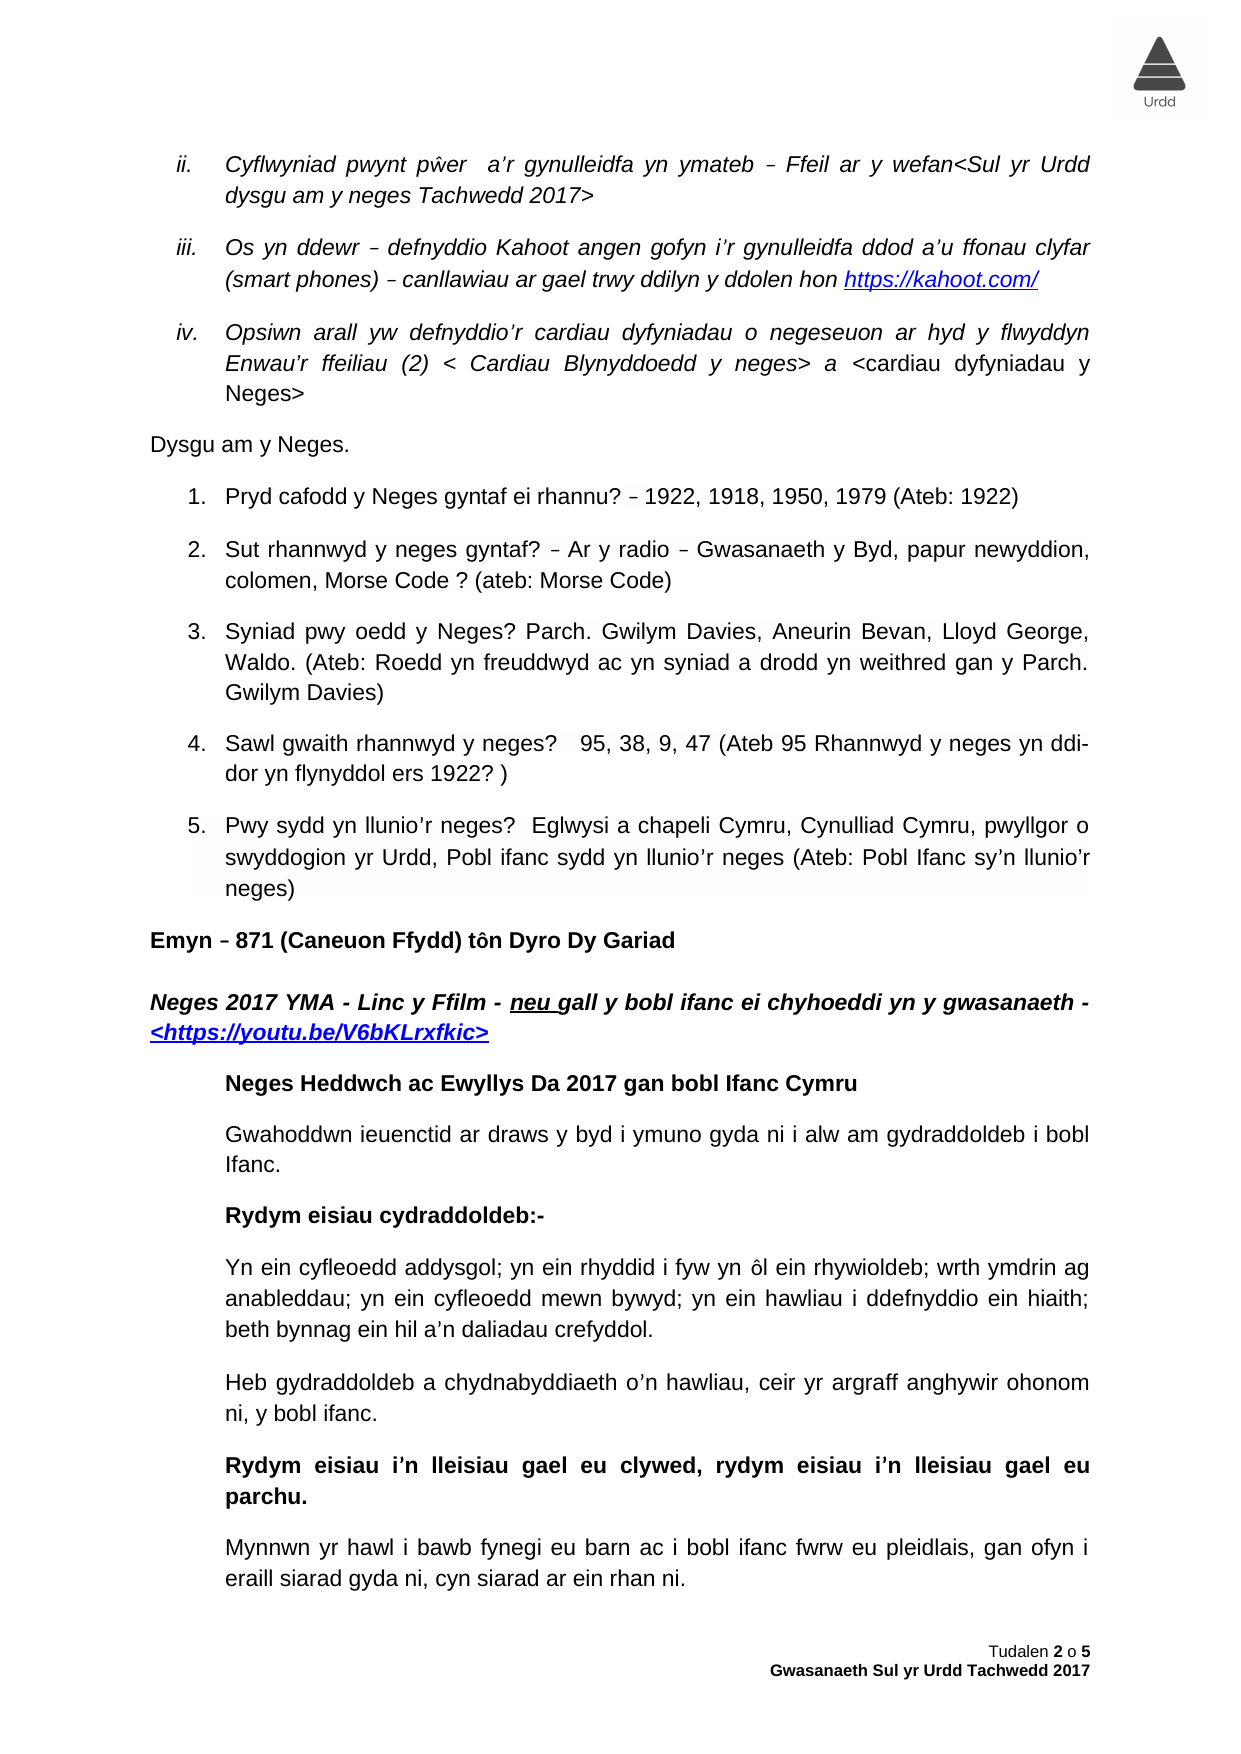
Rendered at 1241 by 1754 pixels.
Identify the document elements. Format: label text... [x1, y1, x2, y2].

text Heb gydraddoldeb a chydnabyddiaeth o’n hawliau, ceir yr argraff anghywir ohonom ni, y bobl ifanc. [225, 1368, 1090, 1427]
text Dysgu am y Neges. [150, 431, 1090, 458]
list Pwy sydd yn llunio’r neges? Eglwysi a chapeli Cymru, Cynulliad Cymru, pwyllgor o swyddogion yr Urdd, Pobl ifanc sydd yn llunio’r neges (Ateb: Pobl Ifanc sy’n llunio’r neges) [187, 811, 1090, 901]
text Yn ein cyfleoedd addysgol; yn ein rhyddid i fyw yn ôl ein rhywioldeb; wrth ymdrin ag anableddau; yn ein cyfleoedd mewn bywyd; yn ein hawliau i ddefnyddio ein hiaith; beth bynnag ein hil a’n daliadau crefyddol. [225, 1253, 1090, 1343]
list Opsiwn arall yw defnyddio’r cardiau dyfyniadau o negeseuon ar hyd y flwyddyn Enwau’r ffeiliau (2) < Cardiau Blynyddoedd y neges> a <cardiau dyfyniadau y Neges> [176, 318, 1090, 407]
list Sut rhannwyd y neges gyntaf? – Ar y radio – Gwasanaeth y Byd, papur newyddion, colomen, Morse Code ? (ateb: Morse Code) [187, 535, 1090, 593]
list Cyflwyniad pwynt pŵer a’r gynulleidfa yn ymateb – Ffeil ar y wefan<Sul yr Urdd dysgu am y neges Tachwedd 2017> [176, 150, 1090, 208]
text Neges 2017 YMA - Linc y Ffilm - neu gall y bobl ifanc ei chyhoeddi yn y gwasanaeth - <https://youtu.be/V6bKLrxfkic> [150, 988, 1090, 1045]
list Sawl gwaith rhannwyd y neges? 95, 38, 9, 47 (Ateb 95 Rhannwyd y neges yn ddi-dor yn flynyddol ers 1922? ) [187, 730, 1090, 786]
text Rydym eisiau i’n lleisiau gael eu clywed, rydym eisiau i’n lleisiau gael eu parchu. [225, 1451, 1090, 1509]
list Pryd cafodd y Neges gyntaf ei rhannu? – 1922, 1918, 1950, 1979 (Ateb: 1922) [187, 482, 628, 510]
text Neges Heddwch ac Ewyllys Da 2017 gan bobl Ifanc Cymru [225, 1070, 1090, 1096]
picture [1105, 16, 1214, 125]
list Os yn ddewr – defnyddio Kahoot angen gofyn i’r gynulleidfa ddod a’u ffonau clyfar (smart phones) – canllawiau ar gael trwy ddilyn y ddolen hon https://kahoot.com/ [176, 233, 1090, 293]
list Syniad pwy oedd y Neges? Parch. Gwilym Davies, Aneurin Bevan, Lloyd George, Waldo. (Ateb: Roedd yn freuddwyd ac yn syniad a drodd yn weithred gan y Parch. Gwilym Davies) [187, 618, 1090, 705]
text Rydym eisiau cydraddoldeb:- [225, 1202, 1090, 1228]
text Mynnwn yr hawl i bawb fynegi eu barn ac i bobl ifanc fwrw eu pleidlais, gan ofyn i eraill siarad gyda ni, cyn siarad ar ein rhan ni. [225, 1534, 1090, 1591]
text Gwahoddwn ieuenctid ar draws y byd i ymuno gyda ni i alw am gydraddoldeb i bobl Ifanc. [225, 1121, 1090, 1177]
list Pryd cafodd y Neges gyntaf ei rhannu? – 1922, 1918, 1950, 1979 (Ateb: 1922) [644, 482, 1090, 510]
text Emyn – 871 (Caneuon Ffydd) tôn Dyro Dy Gariad [150, 926, 1090, 954]
